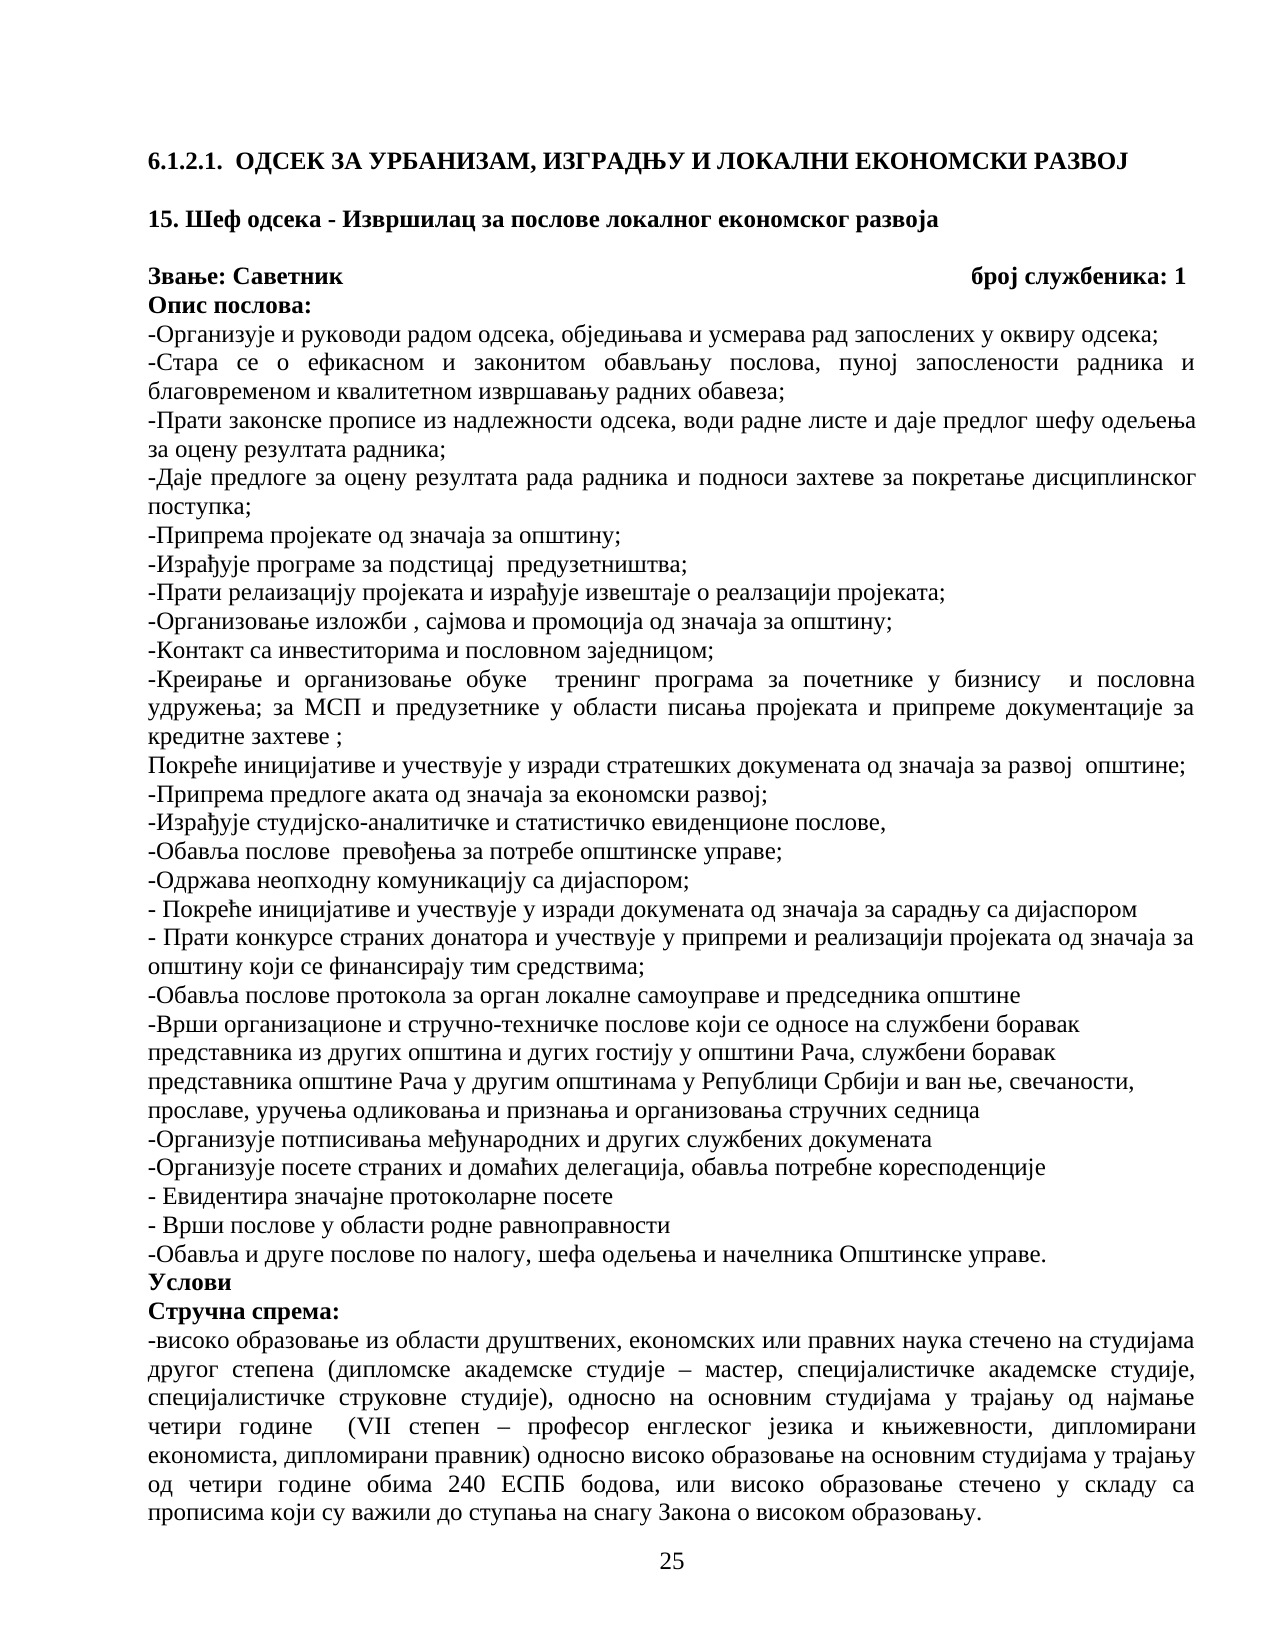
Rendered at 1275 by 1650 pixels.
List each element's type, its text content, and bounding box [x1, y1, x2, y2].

text -Организује потписивања међународних и других службених докумената [148, 1124, 1196, 1152]
text - Евидентира значајне протоколарне посете [148, 1181, 1196, 1210]
text -Припрема предлоге аката од значаја за економски развој; [148, 779, 1196, 807]
text -Врши организационе и стручно-техничке послове који се односе на службени боравак представника из других општина и дугих гостију у општини Рача, службени боравак представника општине Рача у другим општинама у Републици Србији и ван ње, свечаности, прославе, уручења одликовања и признања и организовања стручних седница [148, 1009, 1196, 1124]
table_header број службеника: 1 [667, 233, 1198, 290]
text - Врши послове у области родне равноправности [148, 1210, 1196, 1239]
text -Прати релаизацију пројеката и израђује извештаје о реалзацији пројеката; [148, 577, 1196, 606]
text -Организује и руководи радом одсека, обједињава и усмерава рад запослених у оквиру одсека; [148, 319, 1196, 347]
text -Даје предлоге за оцену резултата рада радника и подноси захтеве за покретање дисциплинског поступка; [148, 462, 1196, 520]
text -Одржава неопходну комуникацију са дијаспором; [148, 865, 1196, 894]
text -Обавља послове превођења за потребе општинске управе; [148, 836, 1196, 865]
text 15. Шеф одсека - Извршилац за послове локалног економског развоја [148, 204, 1196, 232]
text -Организовање изложби , сајмова и промоција од значаја за општину; [148, 606, 1196, 635]
text -Обавља послове протокола за орган локалне самоуправе и председника општине [148, 980, 1196, 1009]
text Услови [148, 1267, 1196, 1296]
text -Прати законске прописе из надлежности одсека, води радне листе и даје предлог шефу одељења за оцену резултата радника; [148, 405, 1196, 462]
text - Покреће иницијативе и учествује у изради докумената од значаја за сарадњу са дијаспором [148, 894, 1196, 922]
text -Креирање и организовање обуке тренинг програма за почетнике у бизнису и пословна удружења; за МСП и предузетнике у области писања пројеката и припреме документације за кредитне захтеве ; [148, 664, 1196, 750]
text -Израђује програме за подстицај предузетништва; [148, 549, 1196, 577]
text 6.1.2.1. ОДСЕК ЗА УРБАНИЗАМ, ИЗГРАДЊУ И ЛОКАЛНИ ЕКОНОМСКИ РАЗВОЈ [148, 146, 1196, 175]
text - Прати конкурсе страних донатора и учествује у припреми и реализацији пројеката од значаја за општину који се финансирају тим средствима; [148, 922, 1196, 980]
text -Обавља и друге послове по налогу, шефа одељења и начелника Општинске управе. [148, 1239, 1196, 1267]
table_header Звање: Саветник [136, 233, 667, 290]
text -Стара се о ефикасном и законитом обављању послова, пуној запослености радника и благовременом и квалитетном извршавању радних обавеза; [148, 347, 1196, 405]
text -Организује посете страних и домаћих делегација, обавља потребне коресподенције [148, 1152, 1196, 1181]
text -високо образовање из области друштвених, економских или правних наука стечено на студијама другог степена (дипломске академске студије – мастер, специјалистичке академске студије, специјалистичке струковне студије), односно на основним студијама у трајању од најмање четири године (VII степен – професор енглеског језика и књижевности, дипломирани економиста, дипломирани правник) односно високо образовање на основним студијама у трајању од четири године обима 240 ЕСПБ бодова, или високо образовање стечено у складу са прописима који су важили до ступања на снагу Закона о високом образовању. [148, 1325, 1196, 1526]
text -Израђује студијско-аналитичке и статистичко евиденционе послове, [148, 807, 1196, 836]
text Покреће иницијативе и учествује у изради стратешких докумената од значаја за развој општине; [148, 750, 1196, 779]
text Опис послова: [148, 290, 1196, 319]
text -Контакт са инвеститорима и пословном заједницом; [148, 635, 1196, 664]
text Стручна спрема: [148, 1296, 1196, 1325]
text -Припрема пројекате од значаја за општину; [148, 520, 1196, 549]
